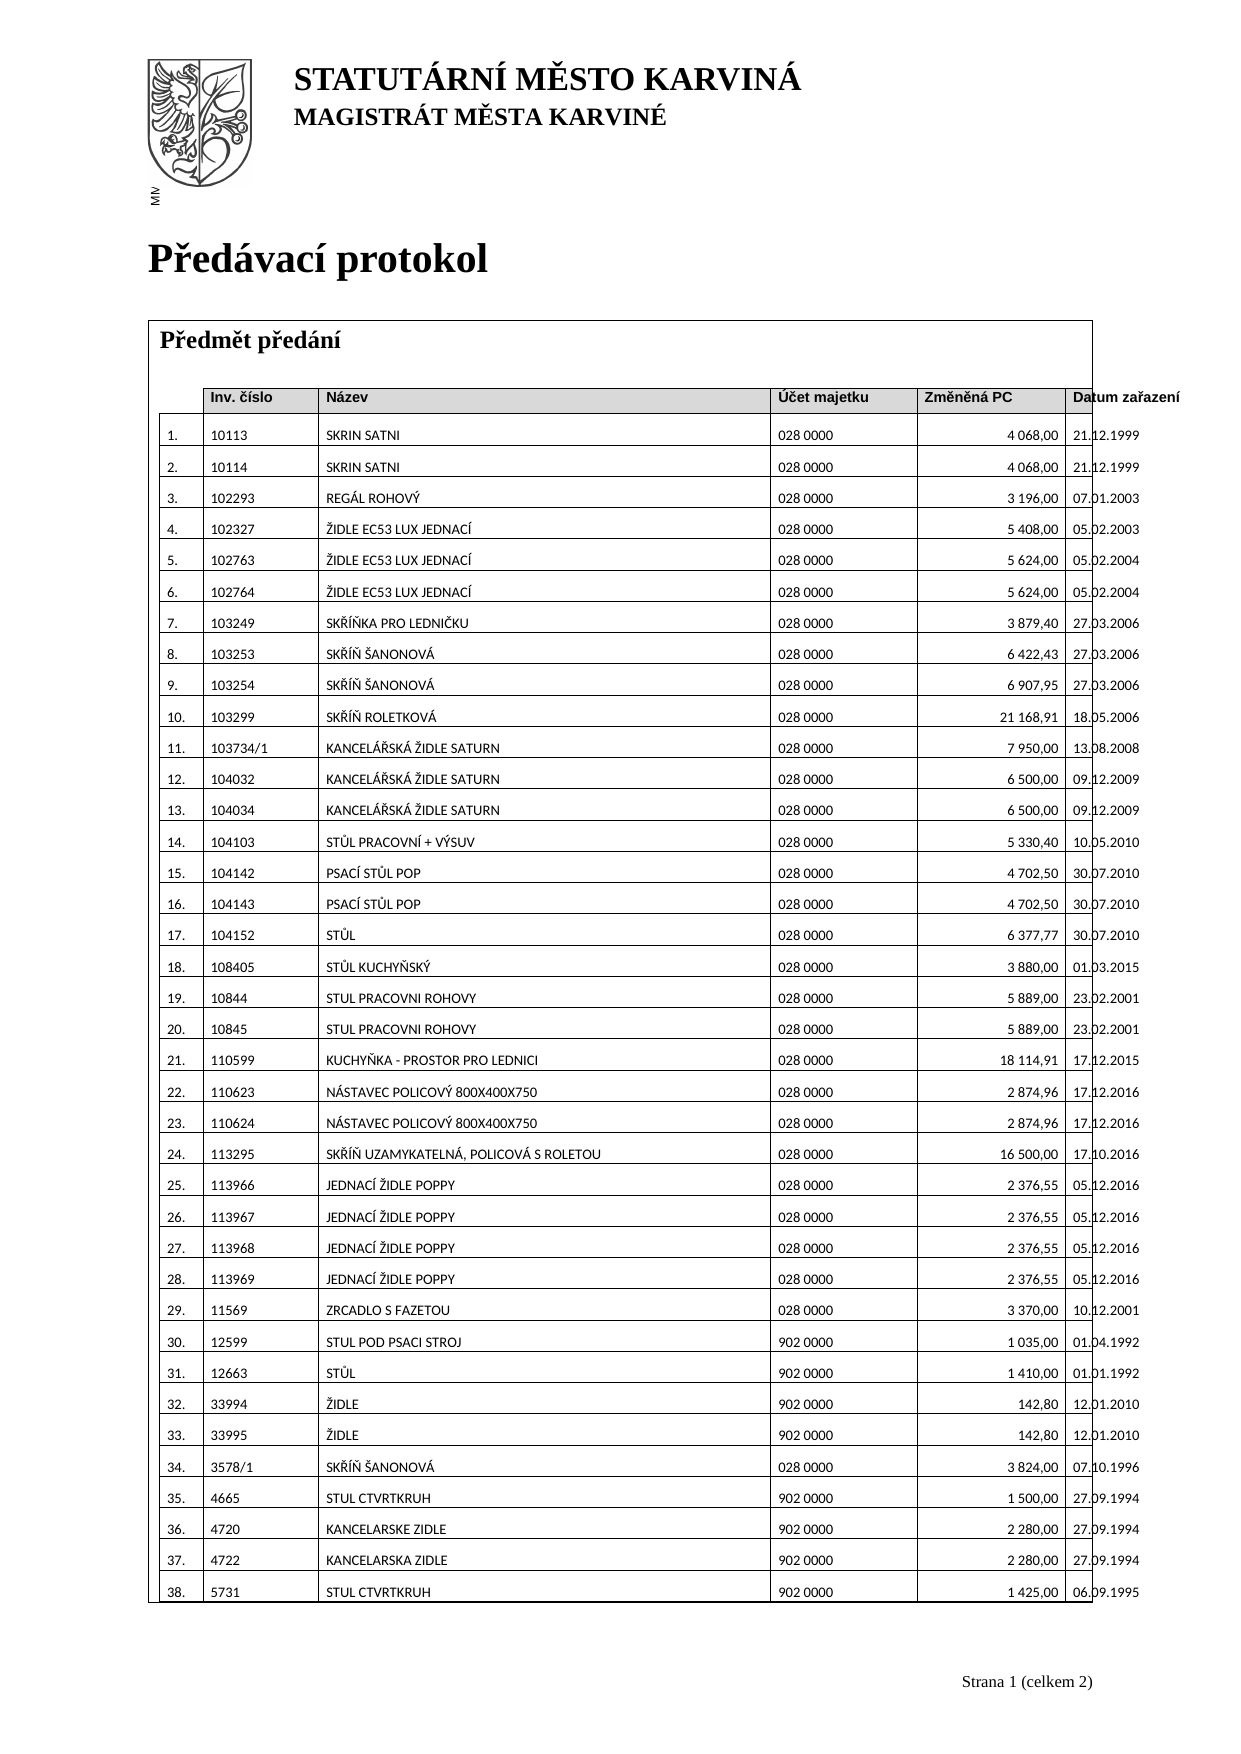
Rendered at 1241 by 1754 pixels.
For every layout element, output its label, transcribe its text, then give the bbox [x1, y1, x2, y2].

text STATUTÁRNÍ MĚSTO KARVINÁ [252, 59, 1092, 97]
subtitle Předávací protokol [148, 233, 1092, 281]
table_header Předmět předání [149, 321, 1092, 1602]
picture [147, 59, 252, 187]
text MAGISTRÁT MĚSTA KARVINÉ [252, 102, 1092, 130]
